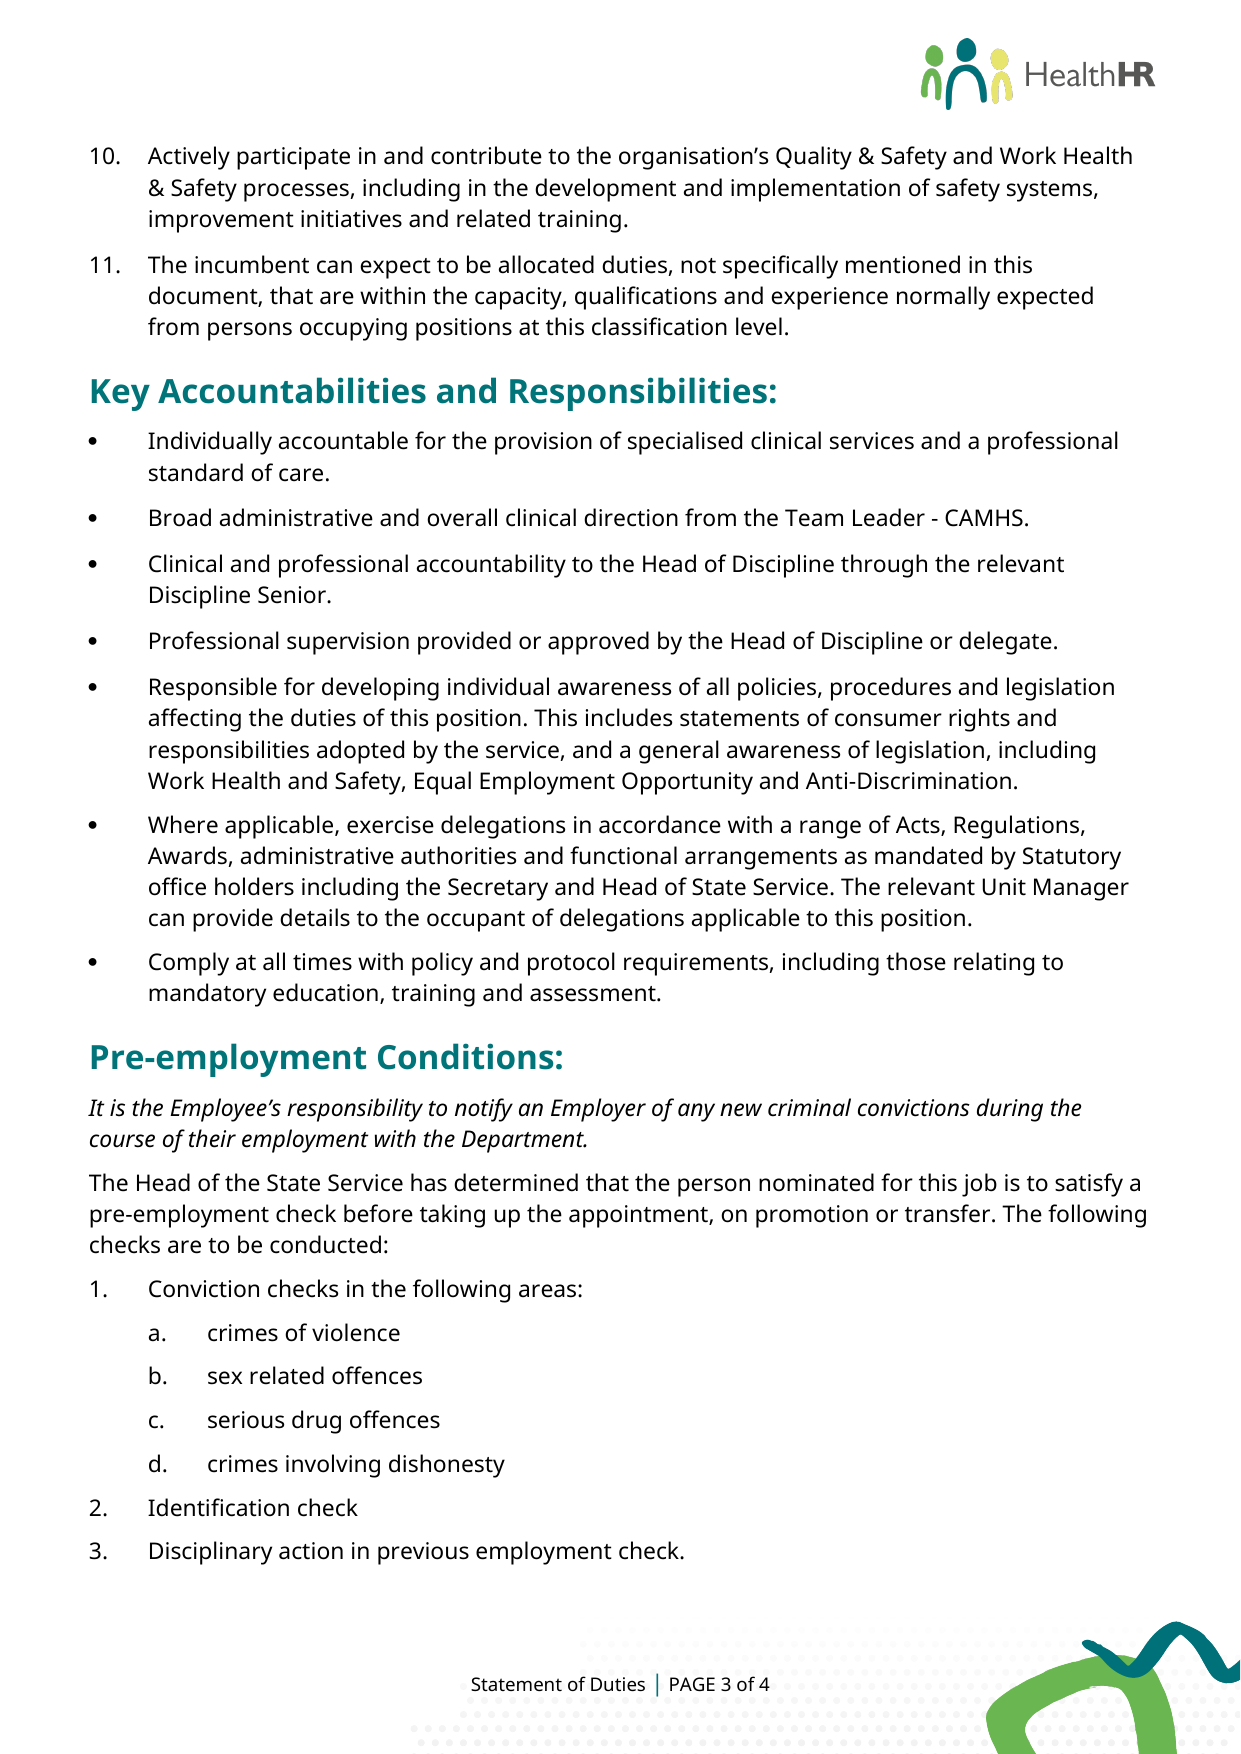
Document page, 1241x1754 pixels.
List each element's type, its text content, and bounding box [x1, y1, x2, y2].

list crimes of violence [148, 1317, 1152, 1348]
list crimes involving dishonesty [148, 1448, 1152, 1479]
text It is the Employee’s responsibility to notify an Employer of any new criminal convictions during the course of their employment with the Department. [89, 1092, 1152, 1154]
list Comply at all times with policy and protocol requirements, including those relating to mandatory education, training and assessment. [89, 946, 1152, 1009]
subtitle Key Accountabilities and Responsibilities: [89, 367, 1152, 413]
list Actively participate in and contribute to the organisation’s Quality & Safety and Work Health & Safety processes, including in the development and implementation of safety systems, improvement initiatives and related training. [89, 140, 1152, 234]
list Professional supervision provided or approved by the Head of Discipline or delegate. [89, 625, 1152, 657]
list Disciplinary action in previous employment check. [89, 1535, 1152, 1567]
list serious drug offences [148, 1404, 1152, 1435]
list Where applicable, exercise delegations in accordance with a range of Acts, Regulations, Awards, administrative authorities and functional arrangements as mandated by Statutory office holders including the Secretary and Head of State Service. The relevant Unit Manager can provide details to the occupant of delegations applicable to this position. [89, 809, 1152, 934]
text The Head of the State Service has determined that the person nominated for this job is to satisfy a pre-employment check before taking up the appointment, on promotion or transfer. The following checks are to be conducted: [89, 1167, 1152, 1260]
subtitle Pre-employment Conditions: [89, 1034, 1152, 1079]
list Conviction checks in the following areas: [89, 1273, 1152, 1304]
list Clinical and professional accountability to the Head of Discipline through the relevant Discipline Senior. [89, 548, 1152, 611]
list Broad administrative and overall clinical direction from the Team Leader - CAMHS. [89, 502, 1152, 534]
list Identification check [89, 1492, 1152, 1523]
list sex related offences [148, 1360, 1152, 1392]
list Individually accountable for the provision of specialised clinical services and a professional standard of care. [89, 425, 1152, 488]
list Responsible for developing individual awareness of all policies, procedures and legislation affecting the duties of this position. This includes statements of consumer rights and responsibilities adopted by the service, and a general awareness of legislation, including Work Health and Safety, Equal Employment Opportunity and Anti-Discrimination. [89, 671, 1152, 796]
picture [30, 1580, 1241, 1754]
picture [920, 38, 1156, 110]
list The incumbent can expect to be allocated duties, not specifically mentioned in this document, that are within the capacity, qualifications and experience normally expected from persons occupying positions at this classification level. [89, 249, 1152, 342]
